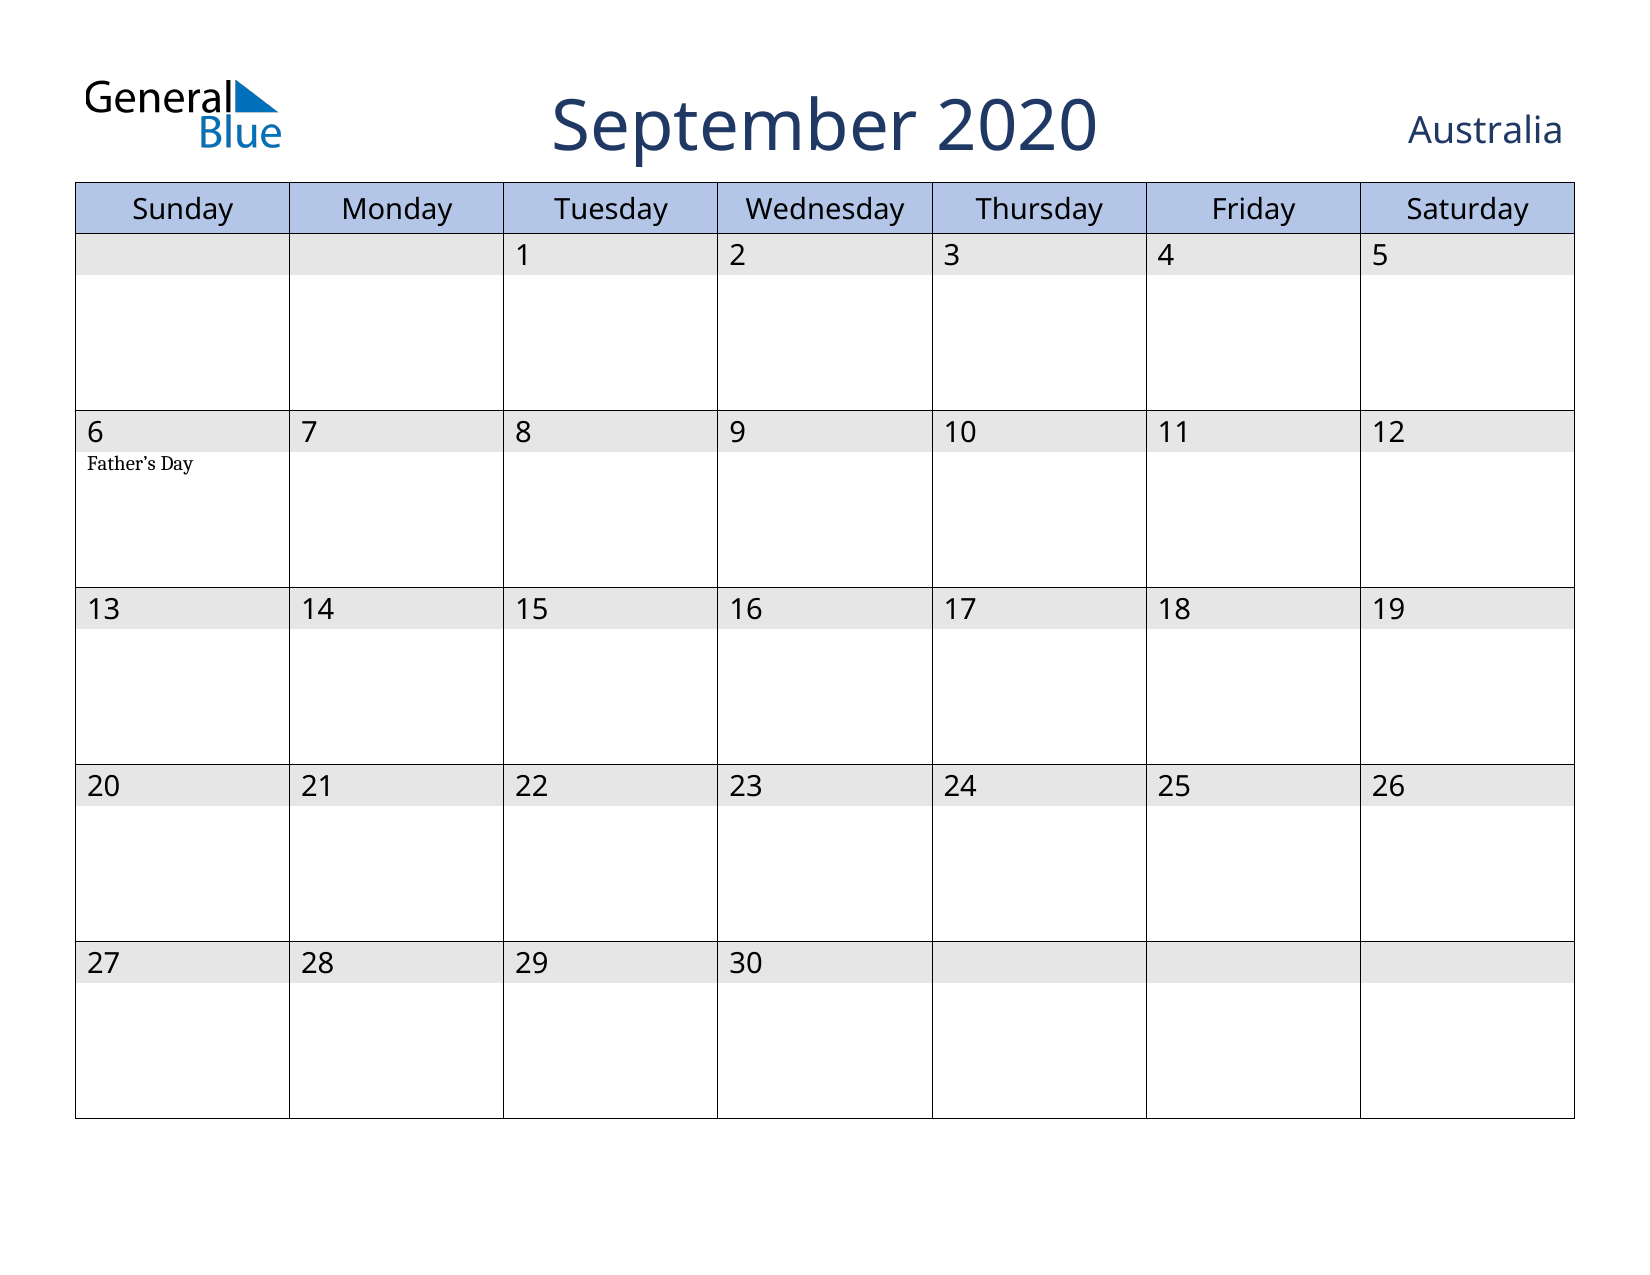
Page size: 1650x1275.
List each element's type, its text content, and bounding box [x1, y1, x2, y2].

table_cell 6 [76, 411, 289, 452]
table_cell [504, 629, 717, 764]
table_cell 21 [290, 765, 503, 806]
table_cell 10 [933, 411, 1146, 452]
table_cell 28 [290, 942, 503, 983]
table_cell 12 [1361, 411, 1574, 452]
table_cell [1147, 629, 1360, 764]
table_cell 15 [504, 588, 717, 629]
table_cell [76, 806, 289, 941]
table_cell [933, 629, 1146, 764]
table_cell [290, 452, 503, 587]
table_cell [76, 275, 289, 410]
table_cell [1147, 806, 1360, 941]
table_cell [1361, 275, 1574, 410]
table_cell 23 [718, 765, 932, 806]
table_cell [290, 629, 503, 764]
table_cell [504, 806, 717, 941]
table_cell Wednesday [718, 183, 932, 233]
table_cell 3 [933, 234, 1146, 275]
table_cell [718, 629, 932, 764]
table_cell [290, 806, 503, 941]
table_cell [1147, 452, 1360, 587]
table_header Australia [1146, 75, 1574, 182]
table_cell 16 [718, 588, 932, 629]
table_cell [76, 629, 289, 764]
table_cell [718, 806, 932, 941]
table_cell 24 [933, 765, 1146, 806]
table_cell 25 [1147, 765, 1360, 806]
table_cell [1147, 275, 1360, 410]
table_cell [1147, 942, 1360, 983]
table_cell 13 [76, 588, 289, 629]
table_cell Monday [290, 183, 503, 233]
table_cell 8 [504, 411, 717, 452]
table_cell 2 [718, 234, 932, 275]
table_cell 17 [933, 588, 1146, 629]
table_cell [1147, 983, 1360, 1118]
table_cell [1361, 629, 1574, 764]
table_cell [933, 275, 1146, 410]
table_cell [1361, 942, 1574, 983]
table_cell [504, 275, 717, 410]
table_cell 5 [1361, 234, 1574, 275]
table_header [76, 75, 503, 182]
table_cell Sunday [76, 183, 289, 233]
table_cell [933, 942, 1146, 983]
table_header September 2020 [504, 75, 1146, 182]
table_cell Friday [1147, 183, 1360, 233]
table_cell 9 [718, 411, 932, 452]
table_cell [933, 806, 1146, 941]
table_cell 30 [718, 942, 932, 983]
table_cell [718, 275, 932, 410]
table_cell [933, 452, 1146, 587]
table_cell 20 [76, 765, 289, 806]
table_cell 27 [76, 942, 289, 983]
table_cell [504, 452, 717, 587]
table_cell [76, 234, 289, 275]
table_cell [76, 983, 289, 1118]
table_cell 22 [504, 765, 717, 806]
table_cell [290, 275, 503, 410]
table_cell [1361, 452, 1574, 587]
table_cell 26 [1361, 765, 1574, 806]
table_cell [933, 983, 1146, 1118]
table_cell [1361, 806, 1574, 941]
table_cell 29 [504, 942, 717, 983]
table_cell 19 [1361, 588, 1574, 629]
table_cell [504, 983, 717, 1118]
table_cell Thursday [933, 183, 1146, 233]
picture [86, 80, 281, 148]
table_cell [290, 234, 503, 275]
table_cell Father’s Day [76, 452, 289, 587]
table_cell [718, 983, 932, 1118]
table_cell [718, 452, 932, 587]
table_cell Tuesday [504, 183, 717, 233]
table_cell 18 [1147, 588, 1360, 629]
table_cell Saturday [1361, 183, 1574, 233]
table_cell 11 [1147, 411, 1360, 452]
table_cell [290, 983, 503, 1118]
table_cell [1361, 983, 1574, 1118]
table_cell 1 [504, 234, 717, 275]
table_cell 4 [1147, 234, 1360, 275]
table_cell 7 [290, 411, 503, 452]
table_cell 14 [290, 588, 503, 629]
